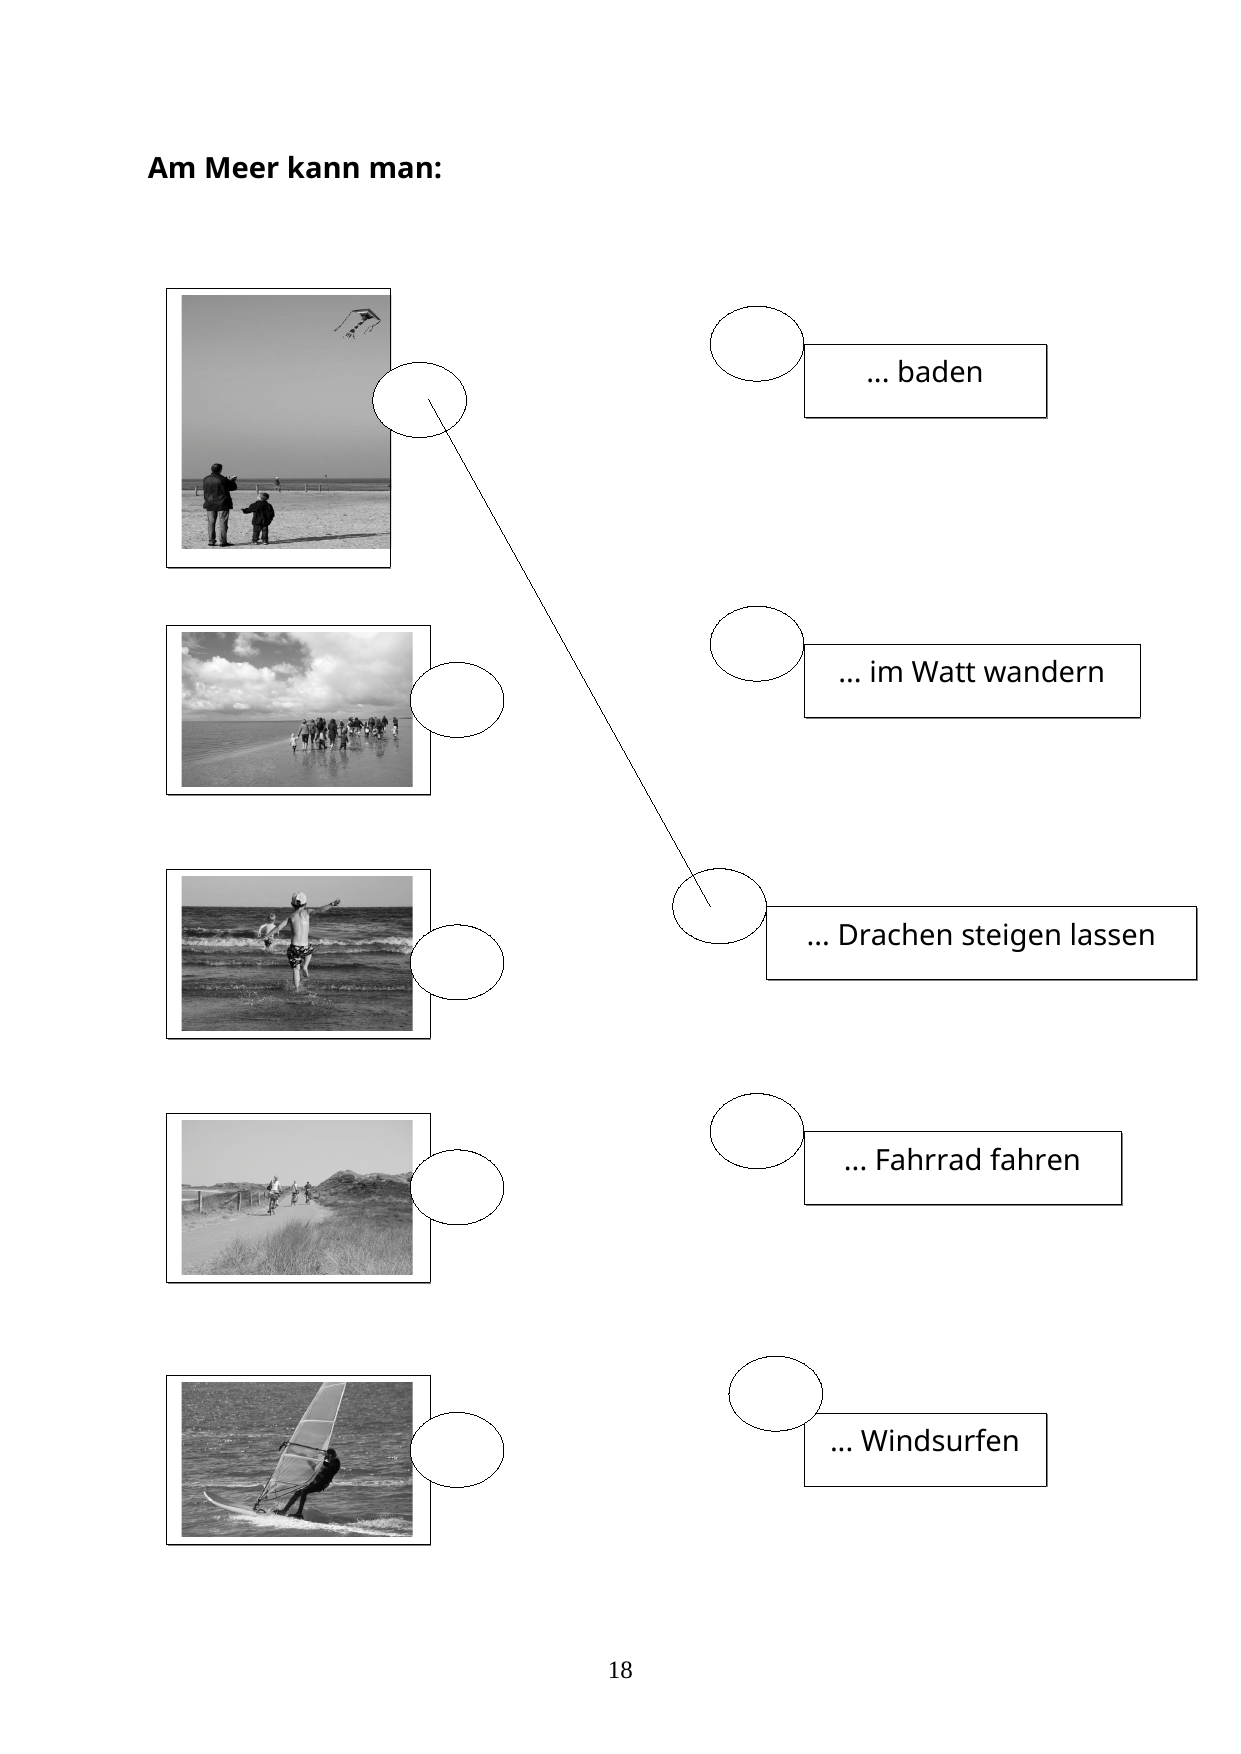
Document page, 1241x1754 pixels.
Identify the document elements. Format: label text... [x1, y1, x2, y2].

picture [181, 1120, 413, 1275]
picture [181, 876, 413, 1031]
text Am Meer kann man: [148, 148, 1092, 187]
picture [181, 632, 413, 787]
picture [181, 295, 390, 549]
picture [181, 1382, 413, 1537]
